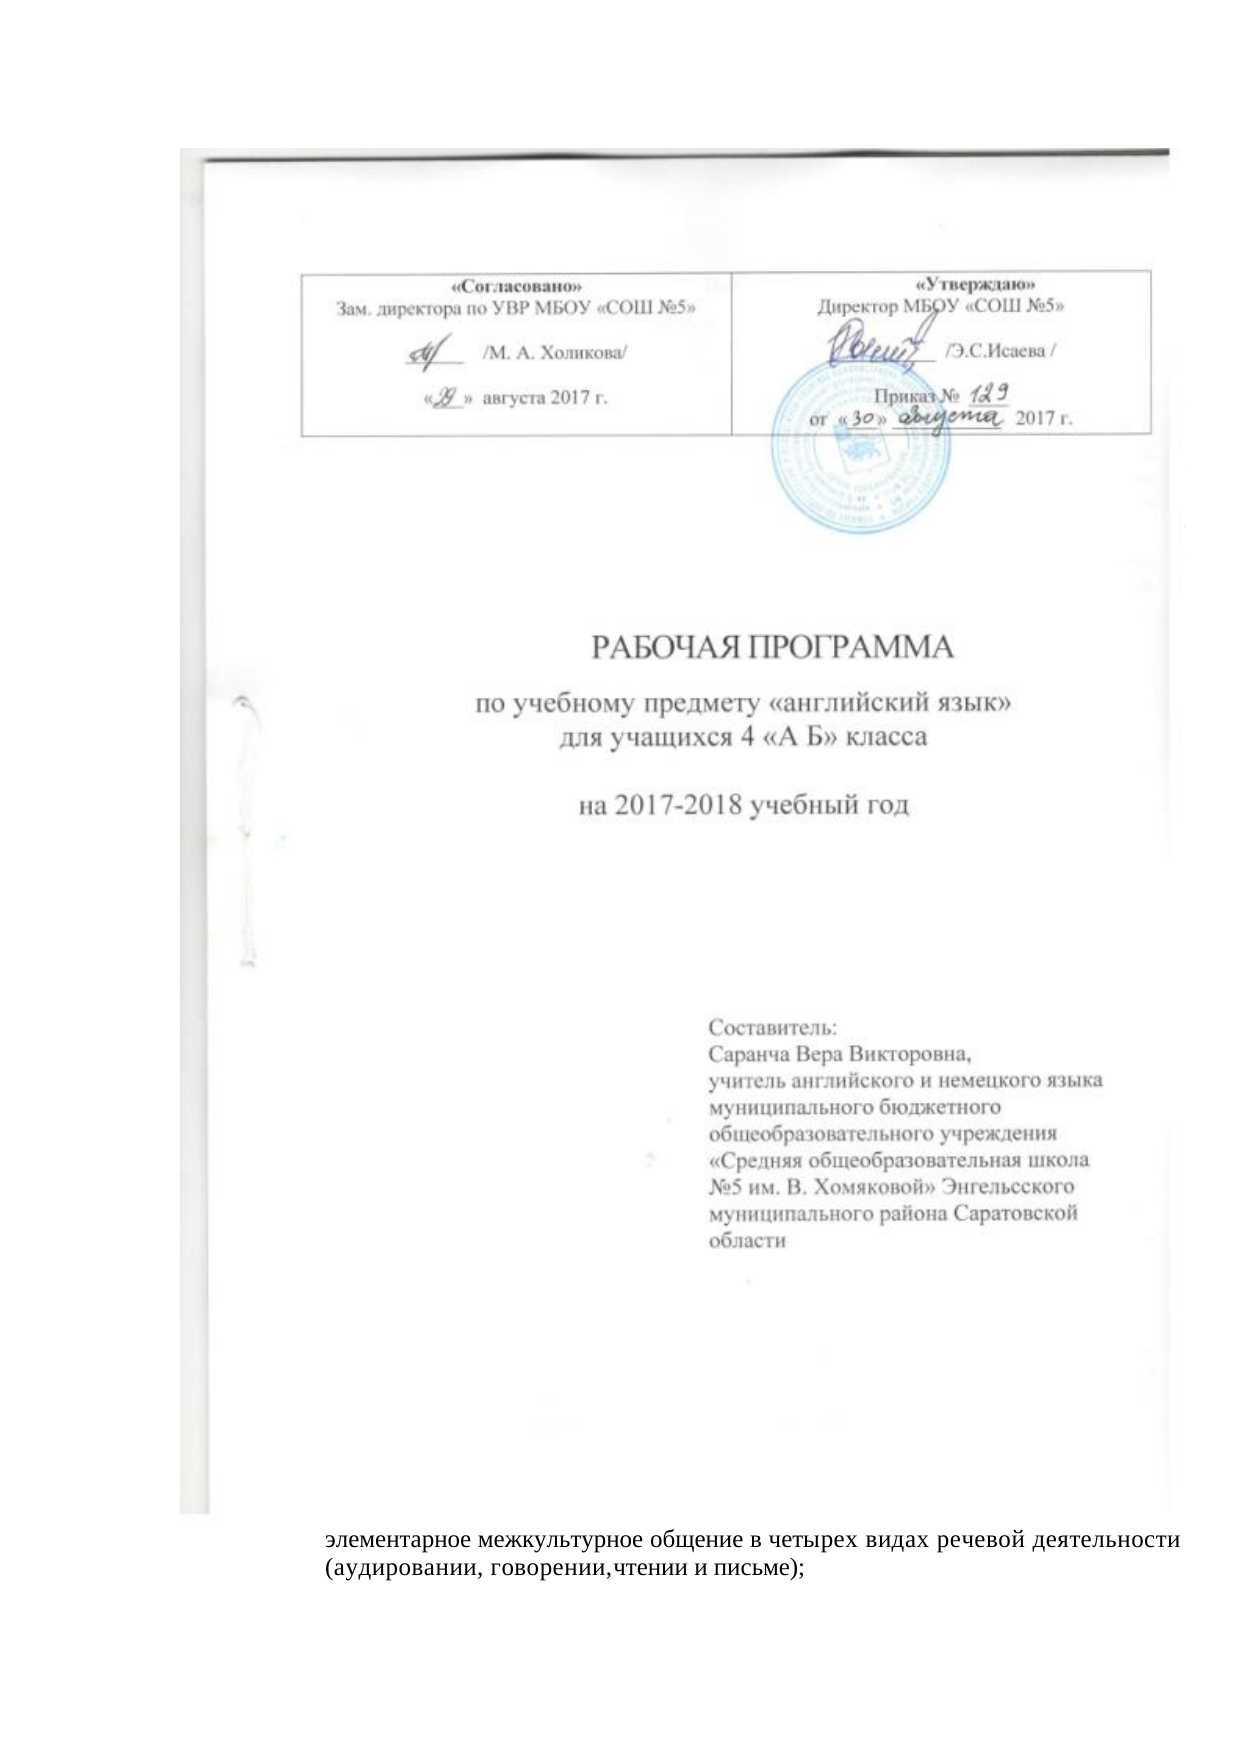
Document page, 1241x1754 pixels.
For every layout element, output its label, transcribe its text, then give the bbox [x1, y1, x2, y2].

list речевой компетенцией — готовностью и способностьюосуществлять элементарное межкультурное общение в четырех видах речевой деятельности (аудировании, говорении,чтении и письме); [325, 1529, 1181, 1581]
picture [179, 148, 1185, 1529]
